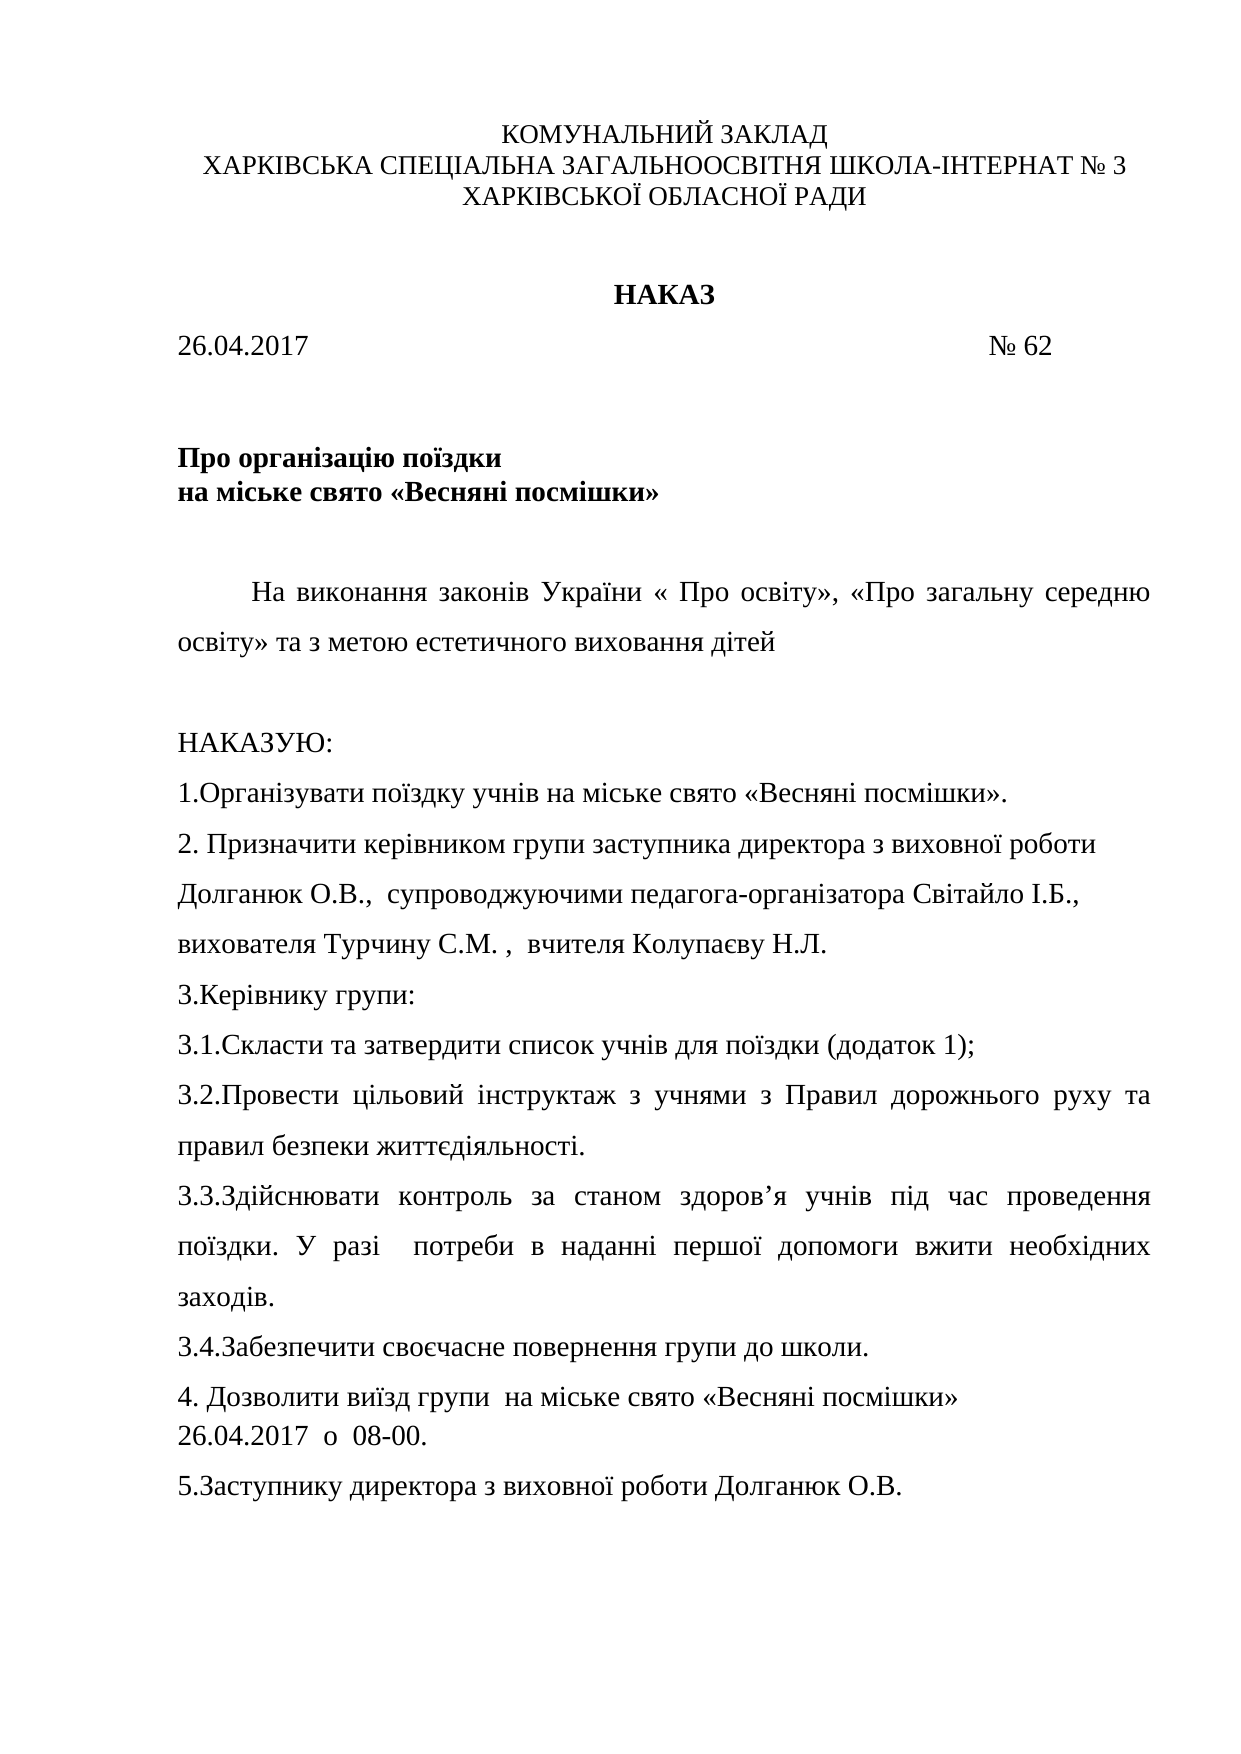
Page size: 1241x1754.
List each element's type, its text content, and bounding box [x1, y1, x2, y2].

text 4. Дозволити виїзд групи на міське свято «Весняні посмішки» [177, 1379, 1152, 1413]
text На виконання законів України « Про освіту», «Про загальну середню освіту» та з метою естетичного виховання дітей [177, 574, 1152, 658]
text ХАРКІВСЬКОЇ ОБЛАСНОЇ РАДИ [177, 180, 1152, 212]
text 2. Призначити керівником групи заступника директора з виховної роботи Долганюк О.В., супроводжуючими педагога-організатора Світайло І.Б., вихователя Турчину С.М. , вчителя Колупаєву Н.Л. [177, 826, 1152, 960]
text 5.Заступнику директора з виховної роботи Долганюк О.В. [177, 1468, 1152, 1502]
text Про організацію поїздки [177, 440, 1152, 474]
text 26.04.2017 о 08-00. [177, 1418, 1152, 1451]
text ХАРКІВСЬКА СПЕЦІАЛЬНА ЗАГАЛЬНООСВІТНЯ ШКОЛА-ІНТЕРНАТ № 3 [177, 149, 1152, 180]
text 3.2.Провести цільовий інструктаж з учнями з Правил дорожнього руху та правил безпеки життєдіяльності. [177, 1077, 1152, 1161]
text 3.Керівнику групи: [177, 977, 1152, 1010]
text 1.Організувати поїздку учнів на міське свято «Весняні посмішки». [177, 776, 1152, 809]
text 3.1.Скласти та затвердити список учнів для поїздки (додаток 1); [177, 1027, 1152, 1061]
text 3.3.Здійснювати контроль за станом здоров’я учнів під час проведення поїздки. У разі потреби в наданні першої допомоги вжити необхідних заходів. [177, 1178, 1152, 1312]
text 26.04.2017 № 62 [177, 328, 1152, 361]
text НАКАЗ [177, 277, 1152, 311]
text 3.4.Забезпечити своєчасне повернення групи до школи. [177, 1329, 1152, 1362]
text на міське свято «Весняні посмішки» [177, 474, 1152, 507]
text НАКАЗУЮ: [177, 725, 1152, 759]
text КОМУНАЛЬНИЙ ЗАКЛАД [177, 118, 1152, 149]
